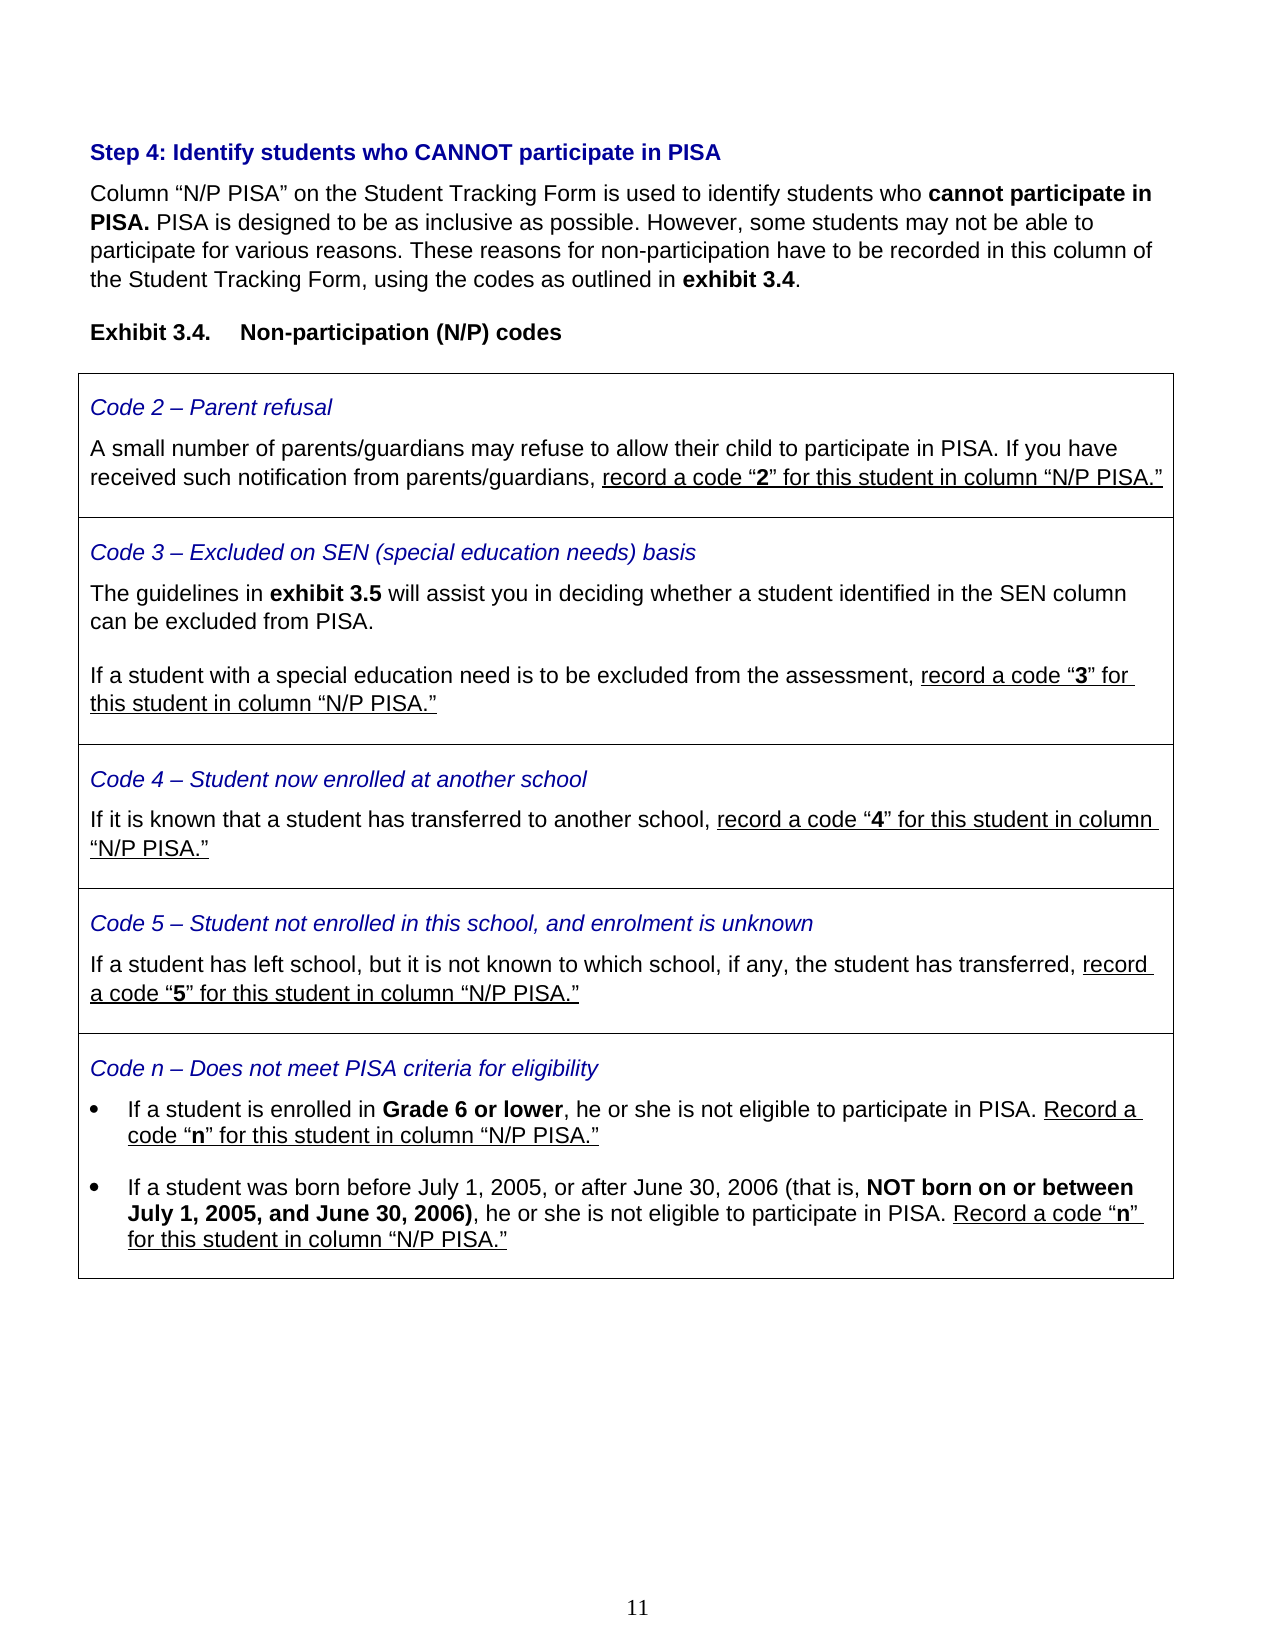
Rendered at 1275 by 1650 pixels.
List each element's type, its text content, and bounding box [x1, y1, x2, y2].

subtitle Step 4: Identify students who CANNOT participate in PISA [90, 139, 1185, 166]
text Column “N/P PISA” on the Student Tracking Form is used to identify students who cannot participate in PISA. PISA is designed to be as inclusive as possible. However, some students may not be able to participate for various reasons. These reasons for non-participation have to be recorded in this column of the Student Tracking Form, using the codes as outlined in exhibit 3.4. [90, 180, 1185, 292]
table_cell Code n – Does not meet PISA criteria for eligibility If a student is enrolled in Grade 6 or lower, he or she is not eligible to participate in PISA. Record a code “n” for this student in column “N/P PISA.” If a student was born before July 1, 2005, or after June 30, 2006 (that is, NOT born on or between July 1, 2005, and June 30, 2006), he or she is not eligible to participate in PISA. Record a code “n” for this student in column “N/P PISA.” [79, 1034, 1173, 1278]
text Exhibit 3.4. Non-participation (N/P) codes [90, 319, 1185, 345]
table_cell Code 5 – Student not enrolled in this school, and enrolment is unknown If a student has left school, but it is not known to which school, if any, the student has transferred, record a code “5” for this student in column “N/P PISA.” [79, 889, 1173, 1033]
table_header Code 2 – Parent refusal A small number of parents/guardians may refuse to allow their child to participate in PISA. If you have received such notification from parents/guardians, record a code “2” for this student in column “N/P PISA.” [79, 374, 1173, 517]
table_cell Code 3 – Excluded on SEN (special education needs) basis The guidelines in exhibit 3.5 will assist you in deciding whether a student identified in the SEN column can be excluded from PISA. If a student with a special education need is to be excluded from the assessment, record a code “3” for this student in column “N/P PISA.” [79, 518, 1173, 744]
table_cell Code 4 – Student now enrolled at another school If it is known that a student has transferred to another school, record a code “4” for this student in column “N/P PISA.” [79, 745, 1173, 888]
